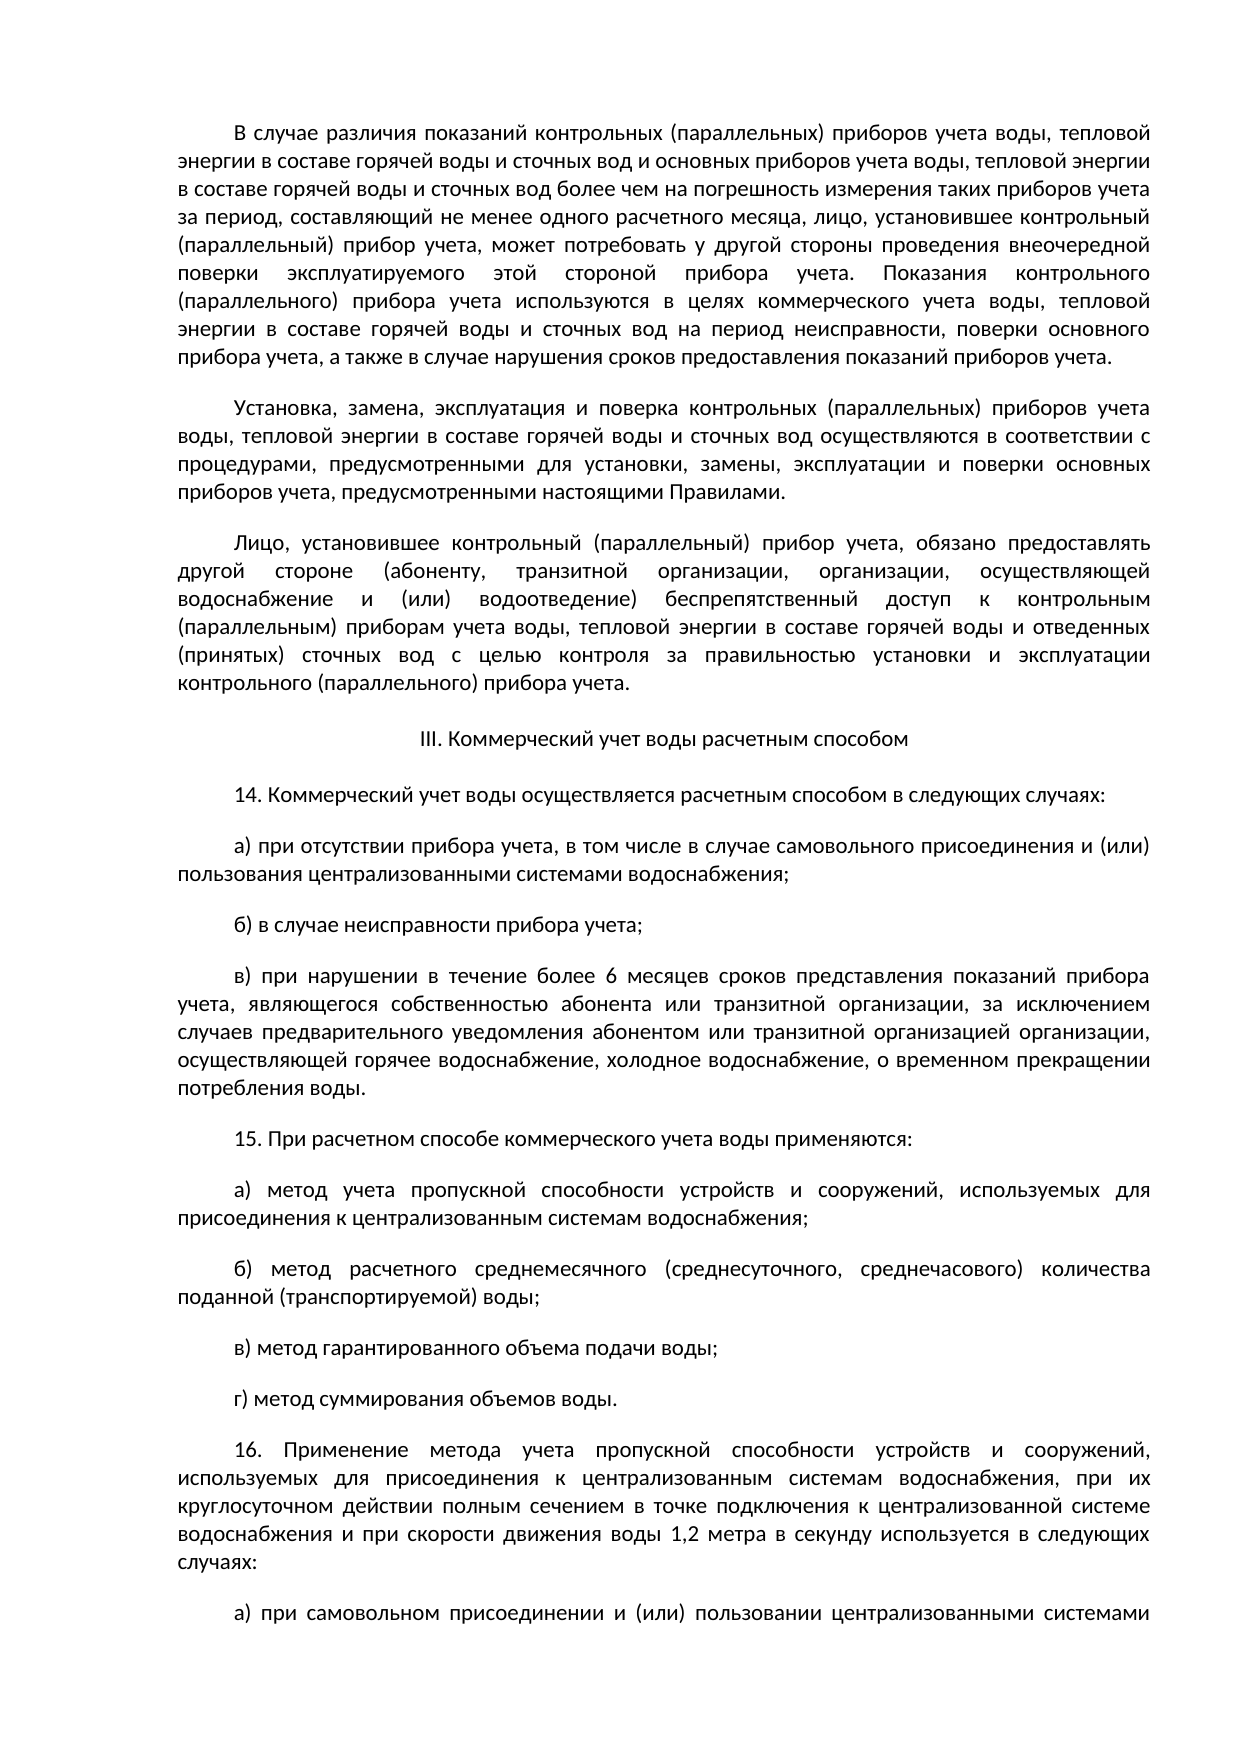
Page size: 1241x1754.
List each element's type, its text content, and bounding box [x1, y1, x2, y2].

text Лицо, установившее контрольный (параллельный) прибор учета, обязано предоставлять другой стороне (абоненту, транзитной организации, организации, осуществляющей водоснабжение и (или) водоотведение) беспрепятственный доступ к контрольным (параллельным) приборам учета воды, тепловой энергии в составе горячей воды и отведенных (принятых) сточных вод с целью контроля за правильностью установки и эксплуатации контрольного (параллельного) прибора учета. [177, 528, 1152, 696]
text III. Коммерческий учет воды расчетным способом [177, 724, 1152, 752]
text б) в случае неисправности прибора учета; [177, 910, 1152, 938]
text в) метод гарантированного объема подачи воды; [177, 1333, 1152, 1361]
text а) при отсутствии прибора учета, в том числе в случае самовольного присоединения и (или) пользования централизованными системами водоснабжения; [177, 831, 1152, 887]
text 14. Коммерческий учет воды осуществляется расчетным способом в следующих случаях: [177, 780, 1152, 808]
text б) метод расчетного среднемесячного (среднесуточного, среднечасового) количества поданной (транспортируемой) воды; [177, 1254, 1152, 1310]
text 15. При расчетном способе коммерческого учета воды применяются: [177, 1124, 1152, 1152]
text в) при нарушении в течение более 6 месяцев сроков представления показаний прибора учета, являющегося собственностью абонента или транзитной организации, за исключением случаев предварительного уведомления абонентом или транзитной организацией организации, осуществляющей горячее водоснабжение, холодное водоснабжение, о временном прекращении потребления воды. [177, 961, 1152, 1101]
text В случае различия показаний контрольных (параллельных) приборов учета воды, тепловой энергии в составе горячей воды и сточных вод и основных приборов учета воды, тепловой энергии в составе горячей воды и сточных вод более чем на погрешность измерения таких приборов учета за период, составляющий не менее одного расчетного месяца, лицо, установившее контрольный (параллельный) прибор учета, может потребовать у другой стороны проведения внеочередной поверки эксплуатируемого этой стороной прибора учета. Показания контрольного (параллельного) прибора учета используются в целях коммерческого учета воды, тепловой энергии в составе горячей воды и сточных вод на период неисправности, поверки основного прибора учета, а также в случае нарушения сроков предоставления показаний приборов учета. [177, 118, 1152, 370]
text г) метод суммирования объемов воды. [177, 1384, 1152, 1412]
text 16. Применение метода учета пропускной способности устройств и сооружений, используемых для присоединения к централизованным системам водоснабжения, при их круглосуточном действии полным сечением в точке подключения к централизованной системе водоснабжения и при скорости движения воды 1,2 метра в секунду используется в следующих случаях: [177, 1435, 1152, 1575]
text Установка, замена, эксплуатация и поверка контрольных (параллельных) приборов учета воды, тепловой энергии в составе горячей воды и сточных вод осуществляются в соответствии с процедурами, предусмотренными для установки, замены, эксплуатации и поверки основных приборов учета, предусмотренными настоящими Правилами. [177, 393, 1152, 505]
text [177, 1598, 1152, 1626]
text а) метод учета пропускной способности устройств и сооружений, используемых для присоединения к централизованным системам водоснабжения; [177, 1175, 1152, 1231]
